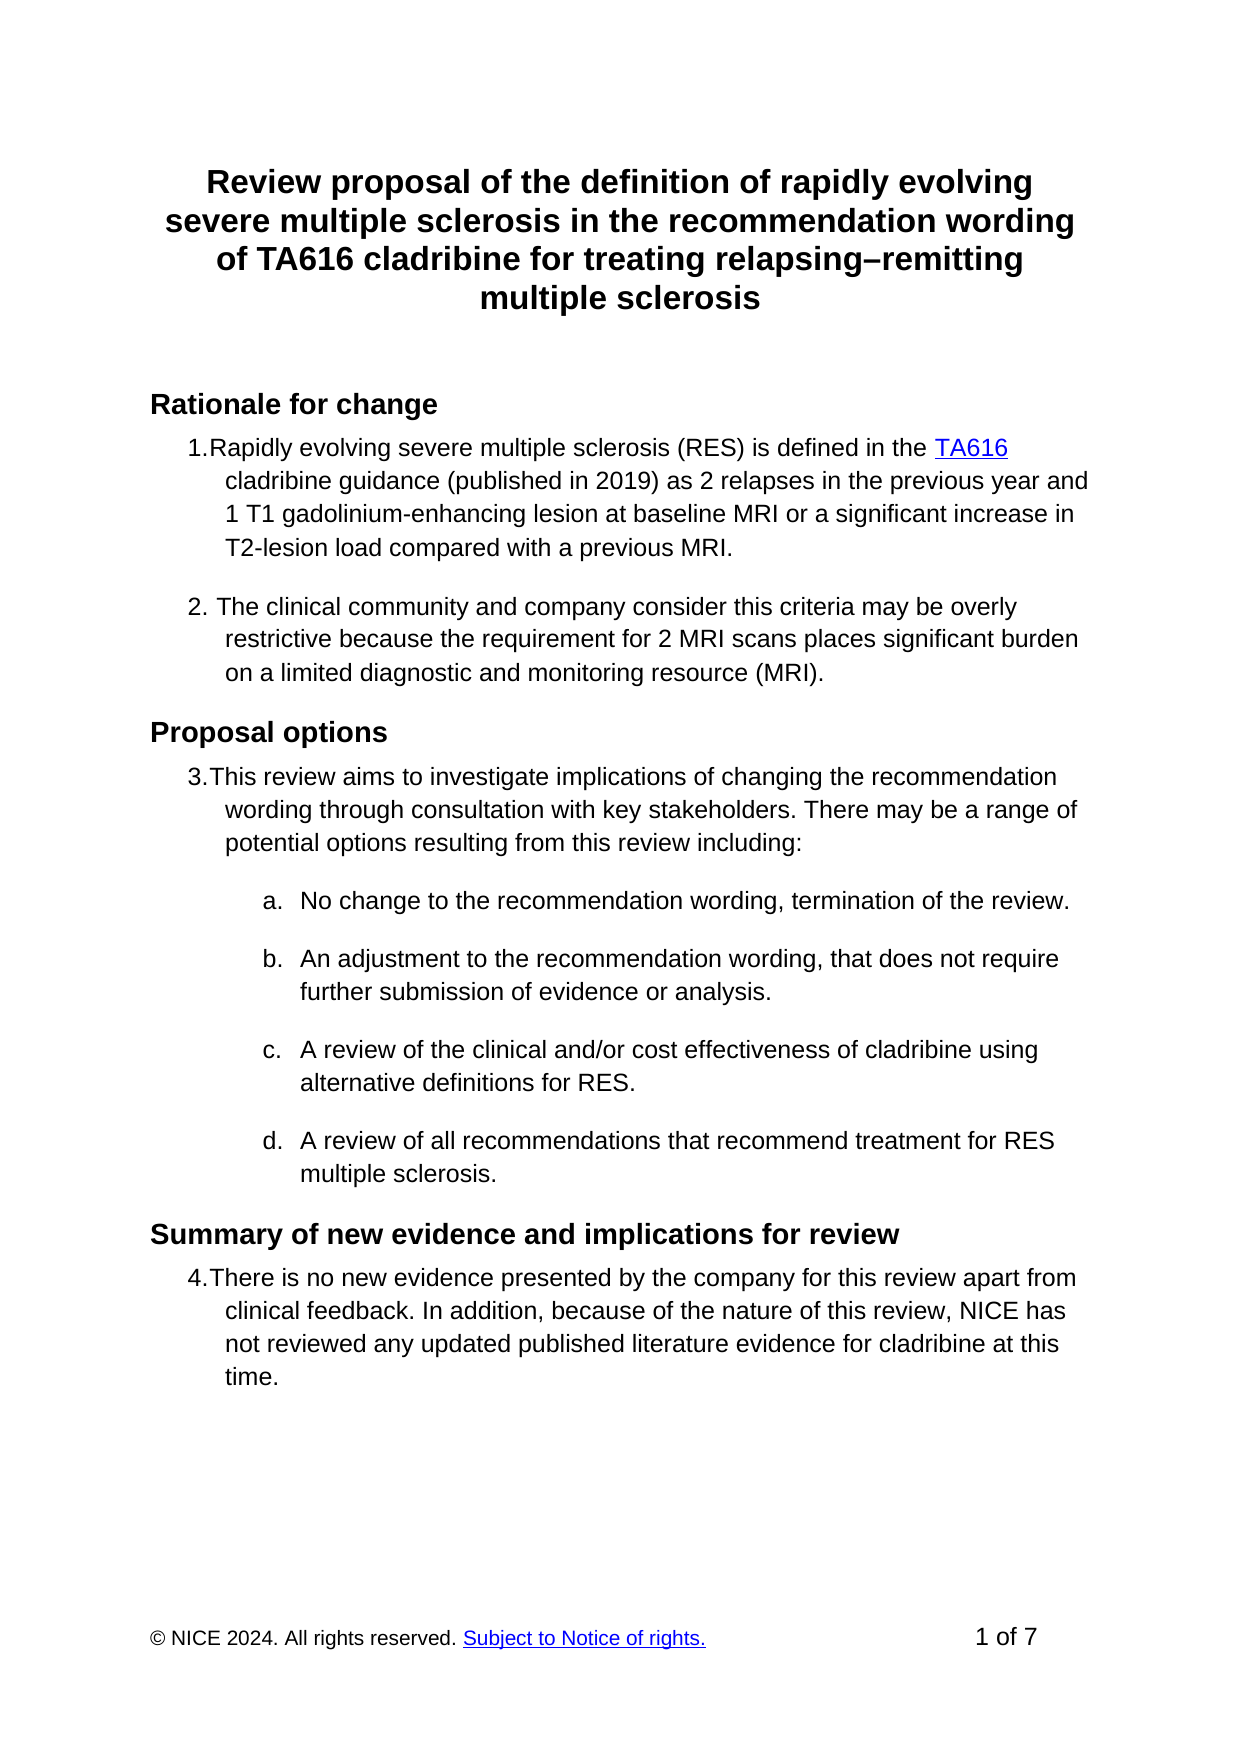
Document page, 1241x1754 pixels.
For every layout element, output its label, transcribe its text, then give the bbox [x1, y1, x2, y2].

list A review of the clinical and/or cost effectiveness of cladribine using alternative definitions for RES. [262, 1035, 1090, 1096]
title Review proposal of the definition of rapidly evolving severe multiple sclerosis in the recommendation wording of TA616 cladribine for treating relapsing–remitting multiple sclerosis [150, 162, 1090, 316]
subtitle Summary of new evidence and implications for review [150, 1217, 1090, 1250]
list An adjustment to the recommendation wording, that does not require further submission of evidence or analysis. [262, 944, 1090, 1005]
text Rapidly evolving severe multiple sclerosis (RES) is defined in the TA616 cladribine guidance (published in 2019) as 2 relapses in the previous year and 1 T1 gadolinium-enhancing lesion at baseline MRI or a significant increase in T2‑lesion load compared with a previous MRI. [187, 433, 1090, 562]
subtitle Proposal options [150, 716, 1090, 749]
text There is no new evidence presented by the company for this review apart from clinical feedback. In addition, because of the nature of this review, NICE has not reviewed any updated published literature evidence for cladribine at this time. [187, 1263, 1090, 1391]
list A review of all recommendations that recommend treatment for RES multiple sclerosis. [262, 1126, 1090, 1187]
list No change to the recommendation wording, termination of the review. [262, 886, 1090, 914]
text The clinical community and company consider this criteria may be overly restrictive because the requirement for 2 MRI scans places significant burden on a limited diagnostic and monitoring resource (MRI). [187, 591, 1090, 686]
subtitle Rationale for change [150, 387, 1090, 420]
text This review aims to investigate implications of changing the recommendation wording through consultation with key stakeholders. There may be a range of potential options resulting from this review including: [187, 762, 1090, 856]
